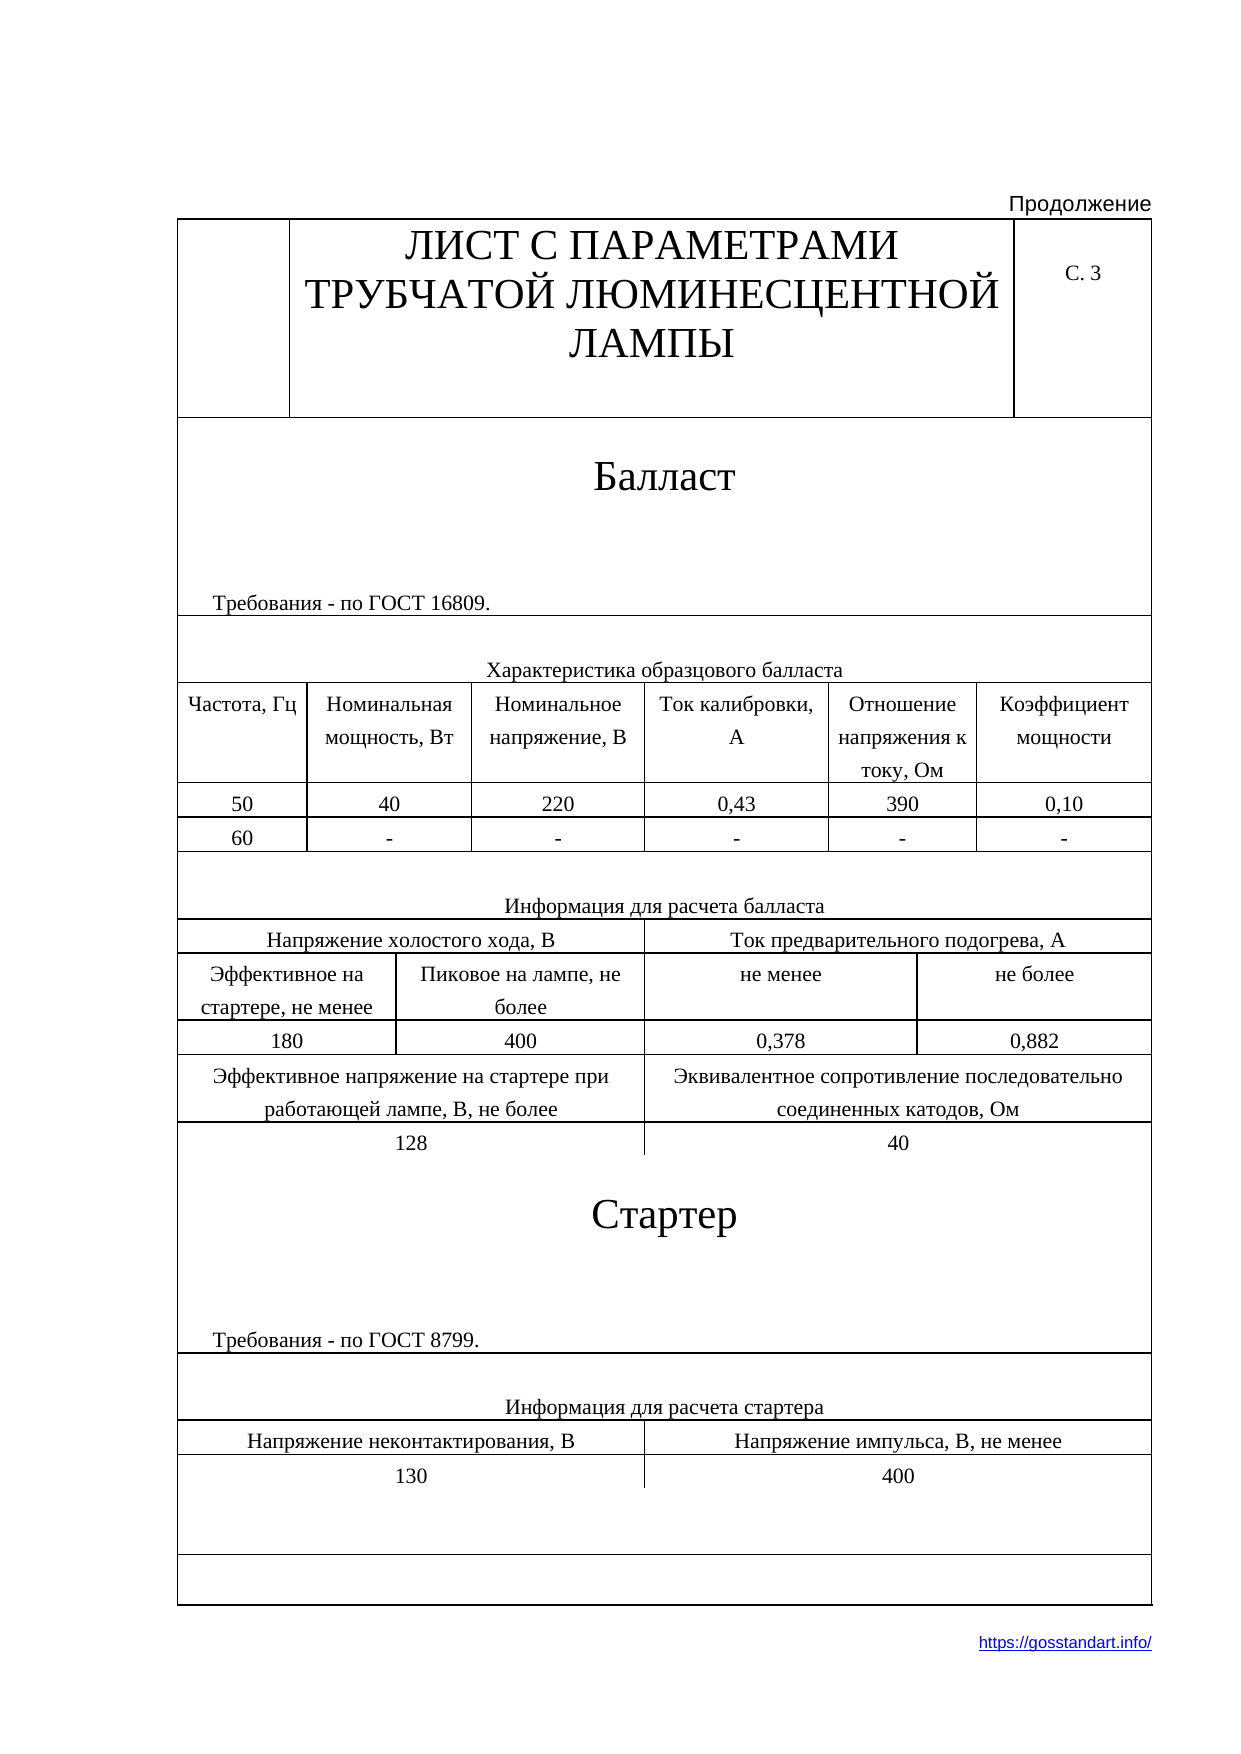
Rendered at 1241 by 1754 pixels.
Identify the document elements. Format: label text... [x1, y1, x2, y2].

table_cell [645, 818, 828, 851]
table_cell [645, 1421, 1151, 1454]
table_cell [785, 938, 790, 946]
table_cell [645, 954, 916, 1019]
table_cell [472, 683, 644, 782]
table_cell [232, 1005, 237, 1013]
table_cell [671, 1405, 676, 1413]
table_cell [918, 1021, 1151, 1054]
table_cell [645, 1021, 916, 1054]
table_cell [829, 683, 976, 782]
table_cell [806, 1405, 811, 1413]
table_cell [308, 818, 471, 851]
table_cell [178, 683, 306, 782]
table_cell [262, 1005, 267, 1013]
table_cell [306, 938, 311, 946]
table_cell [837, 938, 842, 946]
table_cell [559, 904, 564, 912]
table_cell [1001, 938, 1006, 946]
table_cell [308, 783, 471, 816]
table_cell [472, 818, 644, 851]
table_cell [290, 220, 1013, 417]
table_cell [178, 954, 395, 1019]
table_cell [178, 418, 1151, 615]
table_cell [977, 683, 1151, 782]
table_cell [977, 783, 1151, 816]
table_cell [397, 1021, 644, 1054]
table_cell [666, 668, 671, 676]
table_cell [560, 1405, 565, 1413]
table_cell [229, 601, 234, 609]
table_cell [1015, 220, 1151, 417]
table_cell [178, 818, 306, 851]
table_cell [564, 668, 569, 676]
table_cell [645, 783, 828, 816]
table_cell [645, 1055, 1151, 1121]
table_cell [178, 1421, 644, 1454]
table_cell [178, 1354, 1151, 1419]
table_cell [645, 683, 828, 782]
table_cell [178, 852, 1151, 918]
text Продолжение [177, 118, 1152, 217]
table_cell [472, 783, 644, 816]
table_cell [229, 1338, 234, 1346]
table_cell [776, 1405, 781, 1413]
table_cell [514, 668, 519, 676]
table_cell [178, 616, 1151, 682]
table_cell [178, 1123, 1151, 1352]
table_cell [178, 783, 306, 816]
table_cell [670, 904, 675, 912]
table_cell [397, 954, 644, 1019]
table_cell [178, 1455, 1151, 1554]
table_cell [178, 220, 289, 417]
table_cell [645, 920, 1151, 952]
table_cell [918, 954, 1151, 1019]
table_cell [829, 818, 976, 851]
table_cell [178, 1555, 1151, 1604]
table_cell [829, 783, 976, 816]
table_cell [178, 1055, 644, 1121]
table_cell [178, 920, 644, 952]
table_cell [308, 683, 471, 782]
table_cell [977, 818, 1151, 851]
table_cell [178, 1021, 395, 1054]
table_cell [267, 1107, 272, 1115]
